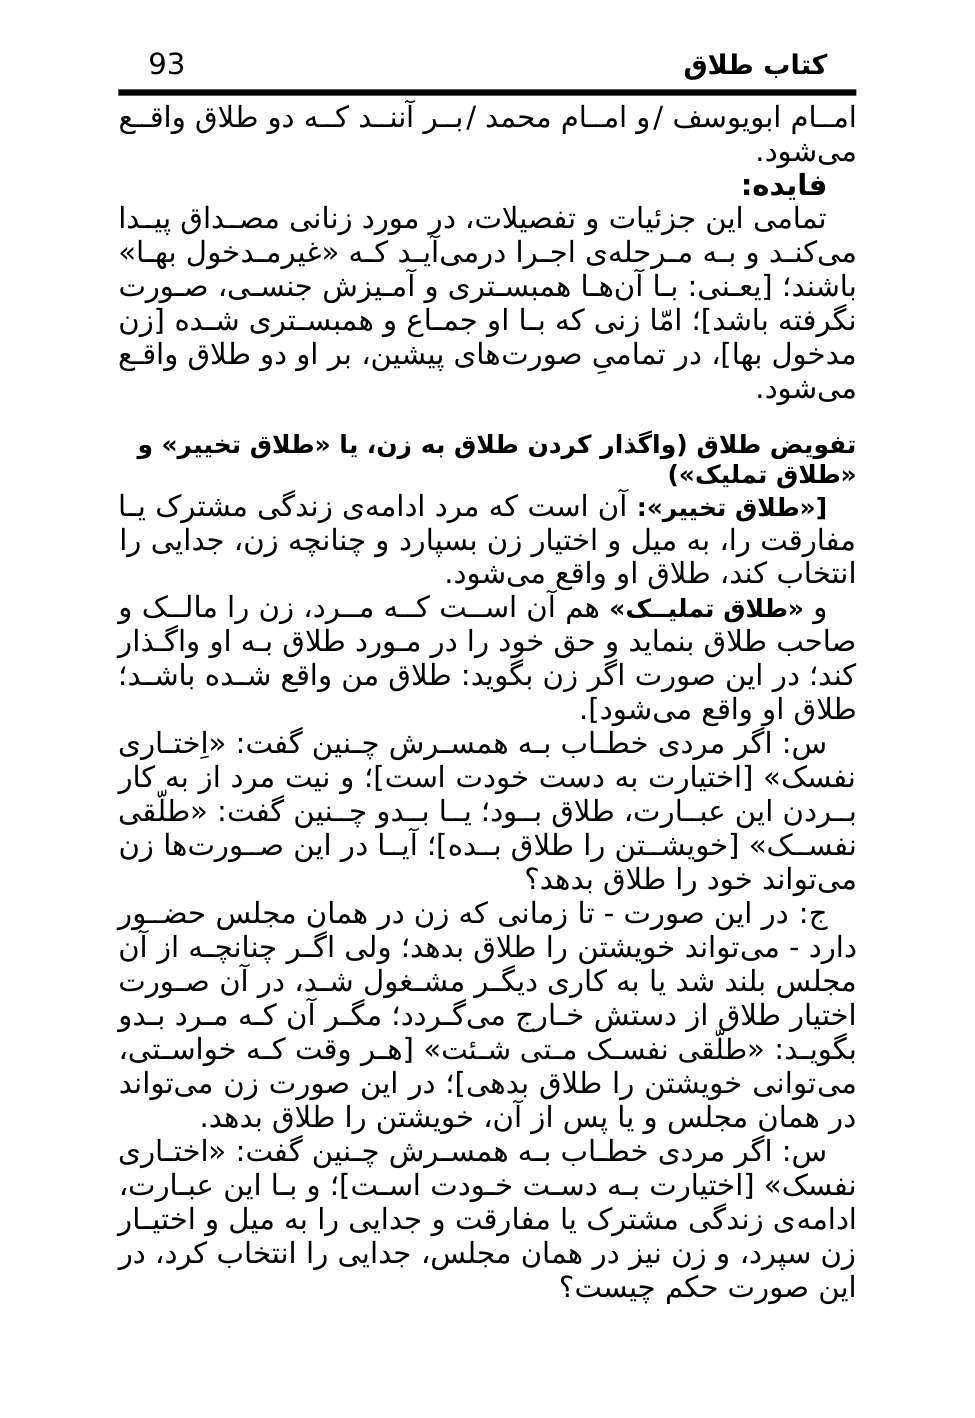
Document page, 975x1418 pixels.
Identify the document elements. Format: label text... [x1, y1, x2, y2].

text س: اگر مردی خطاب به همسرش چنین گفت: «اختاری نفسک» [اختیارت به دست خودت است]؛ و با این عبارت، ادامه‌ی زندگی مشترک یا مفارقت و جدایی را به میل و اختیار زن سپرد، و زن نیز در همان مجلس، جدایی را انتخاب کرد، در این صورت حکم چیست؟ [118, 1134, 857, 1304]
text س: اگر مردی خطاب به همسرش چنین گفت: «اِختاری نفسک» [اختیارت به دست خودت است]؛ و نیت مرد از به کار بردن این عبارت، طلاق بود؛ یا بدو چنین گفت: «طلّقی نفسک» [خویشتن را طلاق بده]؛ آیا در این صورت‌ها زن می‌تواند خود را طلاق بدهد؟ [118, 727, 857, 896]
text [118, 100, 857, 168]
text و «طلاق تملیک» هم آن است که مرد، زن را مالک و صاحب طلاق بنماید و حق خود را در مورد طلاق به او واگذار کند؛ در این صورت اگر زن بگوید: طلاق من واقع شده باشد؛ طلاق او واقع می‌شود]. [118, 591, 857, 727]
text تفویض طلاق (واگذار کردن طلاق به زن، یا «طلاق تخییر» و «طلاق تملیک») [118, 431, 857, 489]
text [«طلاق تخییر»: آن است که مرد ادامه‌ی زندگی مشترک یا مفارقت را، به میل و اختیار زن بسپارد و چنانچه زن، جدایی را انتخاب کند، طلاق او واقع می‌شود. [118, 489, 857, 591]
text ج:‌ در این صورت - تا زمانی که زن در همان مجلس حضور دارد - می‌تواند خویشتن را طلاق بدهد؛ ولی اگر چنانچه از آن مجلس بلند شد یا به کاری دیگر مشغول شد، در آن صورت اختیار طلاق از دستش خارج می‌گردد؛ مگر آن که مرد بدو بگوید: «طلّقی نفسک متی شئت» [هر وقت که خواستی، می‌توانی خویشتن را طلاق بدهی]؛ در این صورت زن می‌تواند در همان مجلس و یا پس از آن، خویشتن را طلاق بدهد. [118, 896, 857, 1134]
text تمامی این جزئیات و تفصیلات، در مورد زنانی مصداق پیدا می‌کند و به مرحله‌ی اجرا درمی‌آید که «غیرمدخول بها» باشند؛ [یعنی: با آن‌ها همبستری و آمیزش جنسی، صورت نگرفته باشد]؛ امّا زنی که با او جماع و همبستری شده [زن مدخول بها]، در تمامیِ صورت‌های پیشین، بر او دو طلاق واقع می‌شود. [118, 202, 857, 406]
text فایده: [118, 168, 857, 202]
